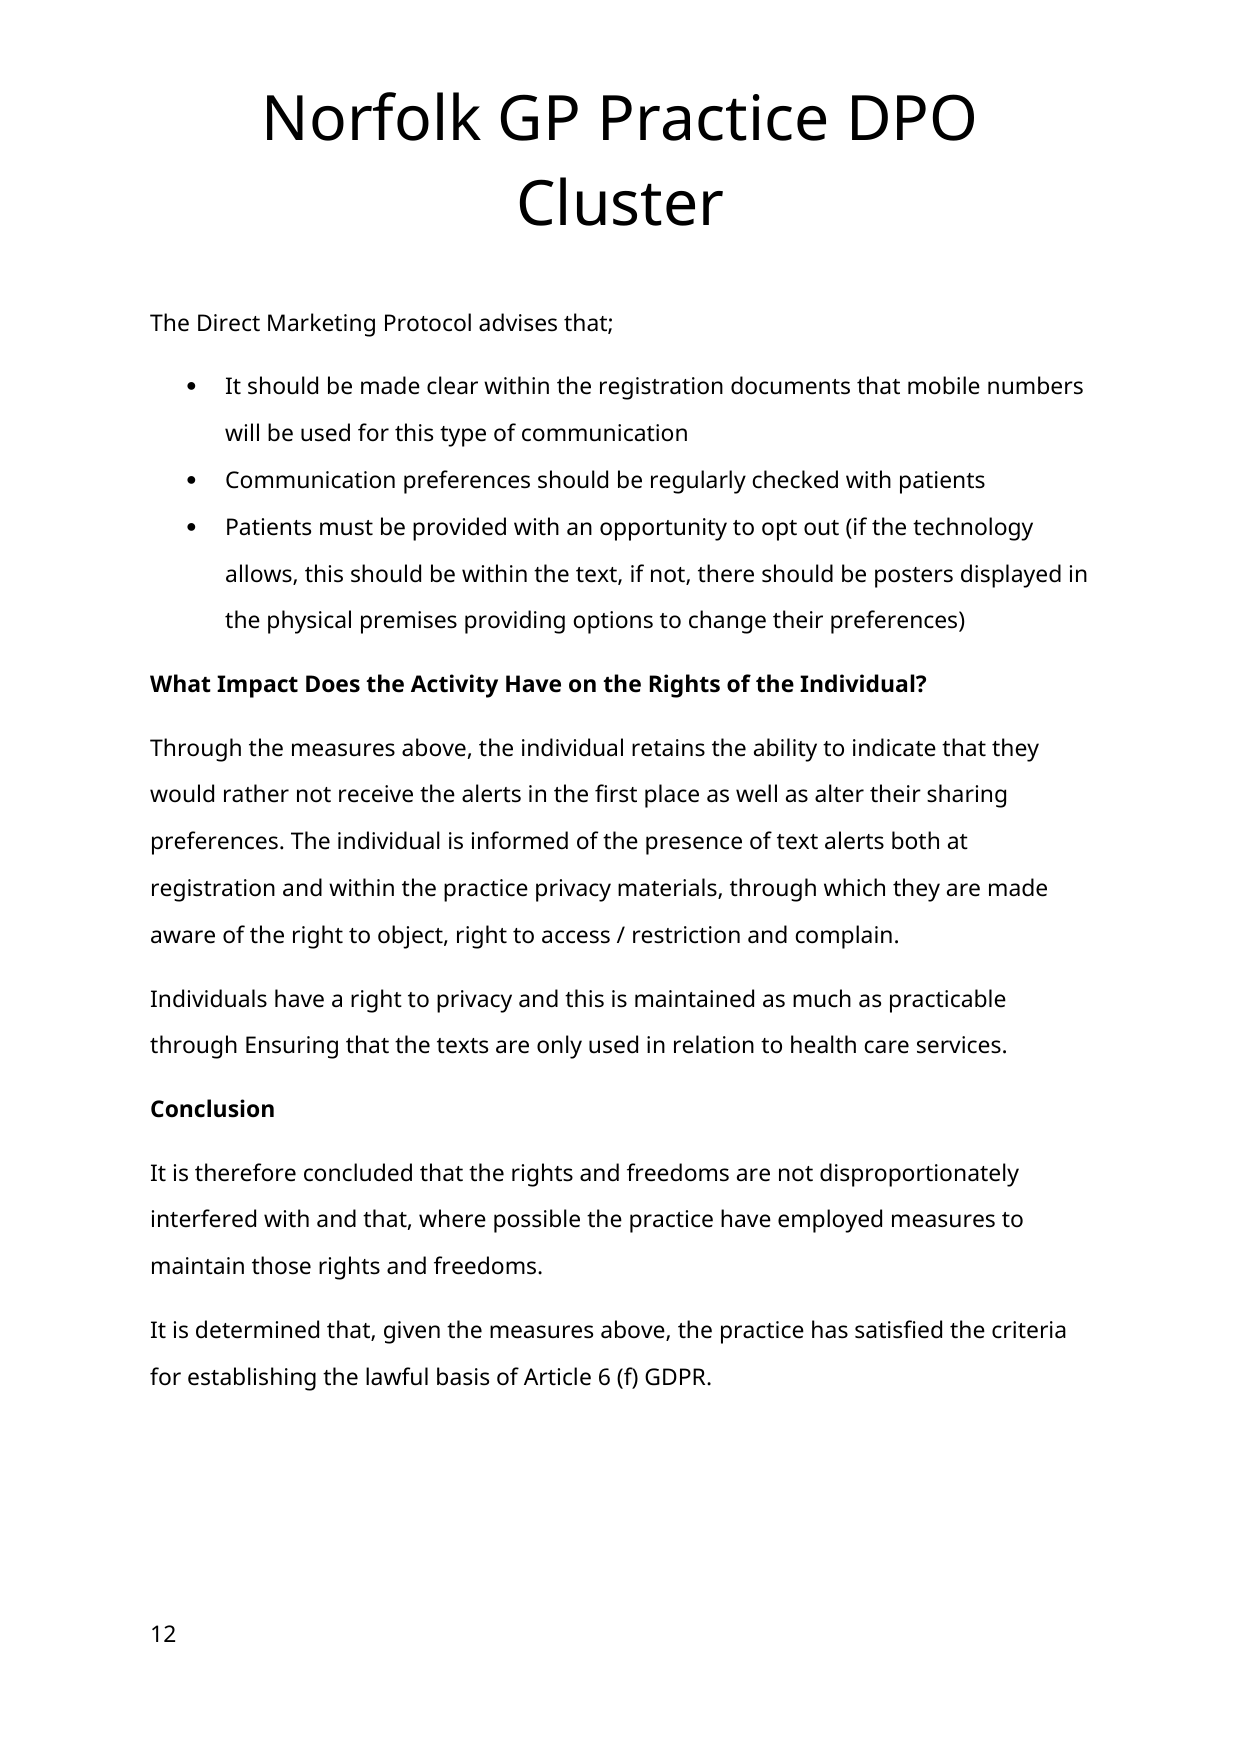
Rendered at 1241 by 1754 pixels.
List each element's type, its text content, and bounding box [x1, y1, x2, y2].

text The Direct Marketing Protocol advises that; [150, 307, 1090, 338]
text Individuals have a right to privacy and this is maintained as much as practicable through Ensuring that the texts are only used in relation to health care services. [150, 983, 1090, 1061]
text It is therefore concluded that the rights and freedoms are not disproportionately interfered with and that, where possible the practice have employed measures to maintain those rights and freedoms. [150, 1157, 1090, 1282]
list It should be made clear within the registration documents that mobile numbers will be used for this type of communication [187, 370, 1090, 448]
list Communication preferences should be regularly checked with patients [187, 464, 1090, 495]
list Patients must be provided with an opportunity to opt out (if the technology allows, this should be within the text, if not, there should be posters displayed in the physical premises providing options to change their preferences) [187, 511, 1090, 636]
text Through the measures above, the individual retains the ability to indicate that they would rather not receive the alerts in the first place as well as alter their sharing preferences. The individual is informed of the presence of text alerts both at registration and within the practice privacy materials, through which they are made aware of the right to object, right to access / restriction and complain. [150, 732, 1090, 950]
text What Impact Does the Activity Have on the Rights of the Individual? [150, 668, 1090, 699]
text Conclusion [150, 1093, 1090, 1124]
text It is determined that, given the measures above, the practice has satisfied the criteria for establishing the lawful basis of Article 6 (f) GDPR. [150, 1314, 1090, 1392]
